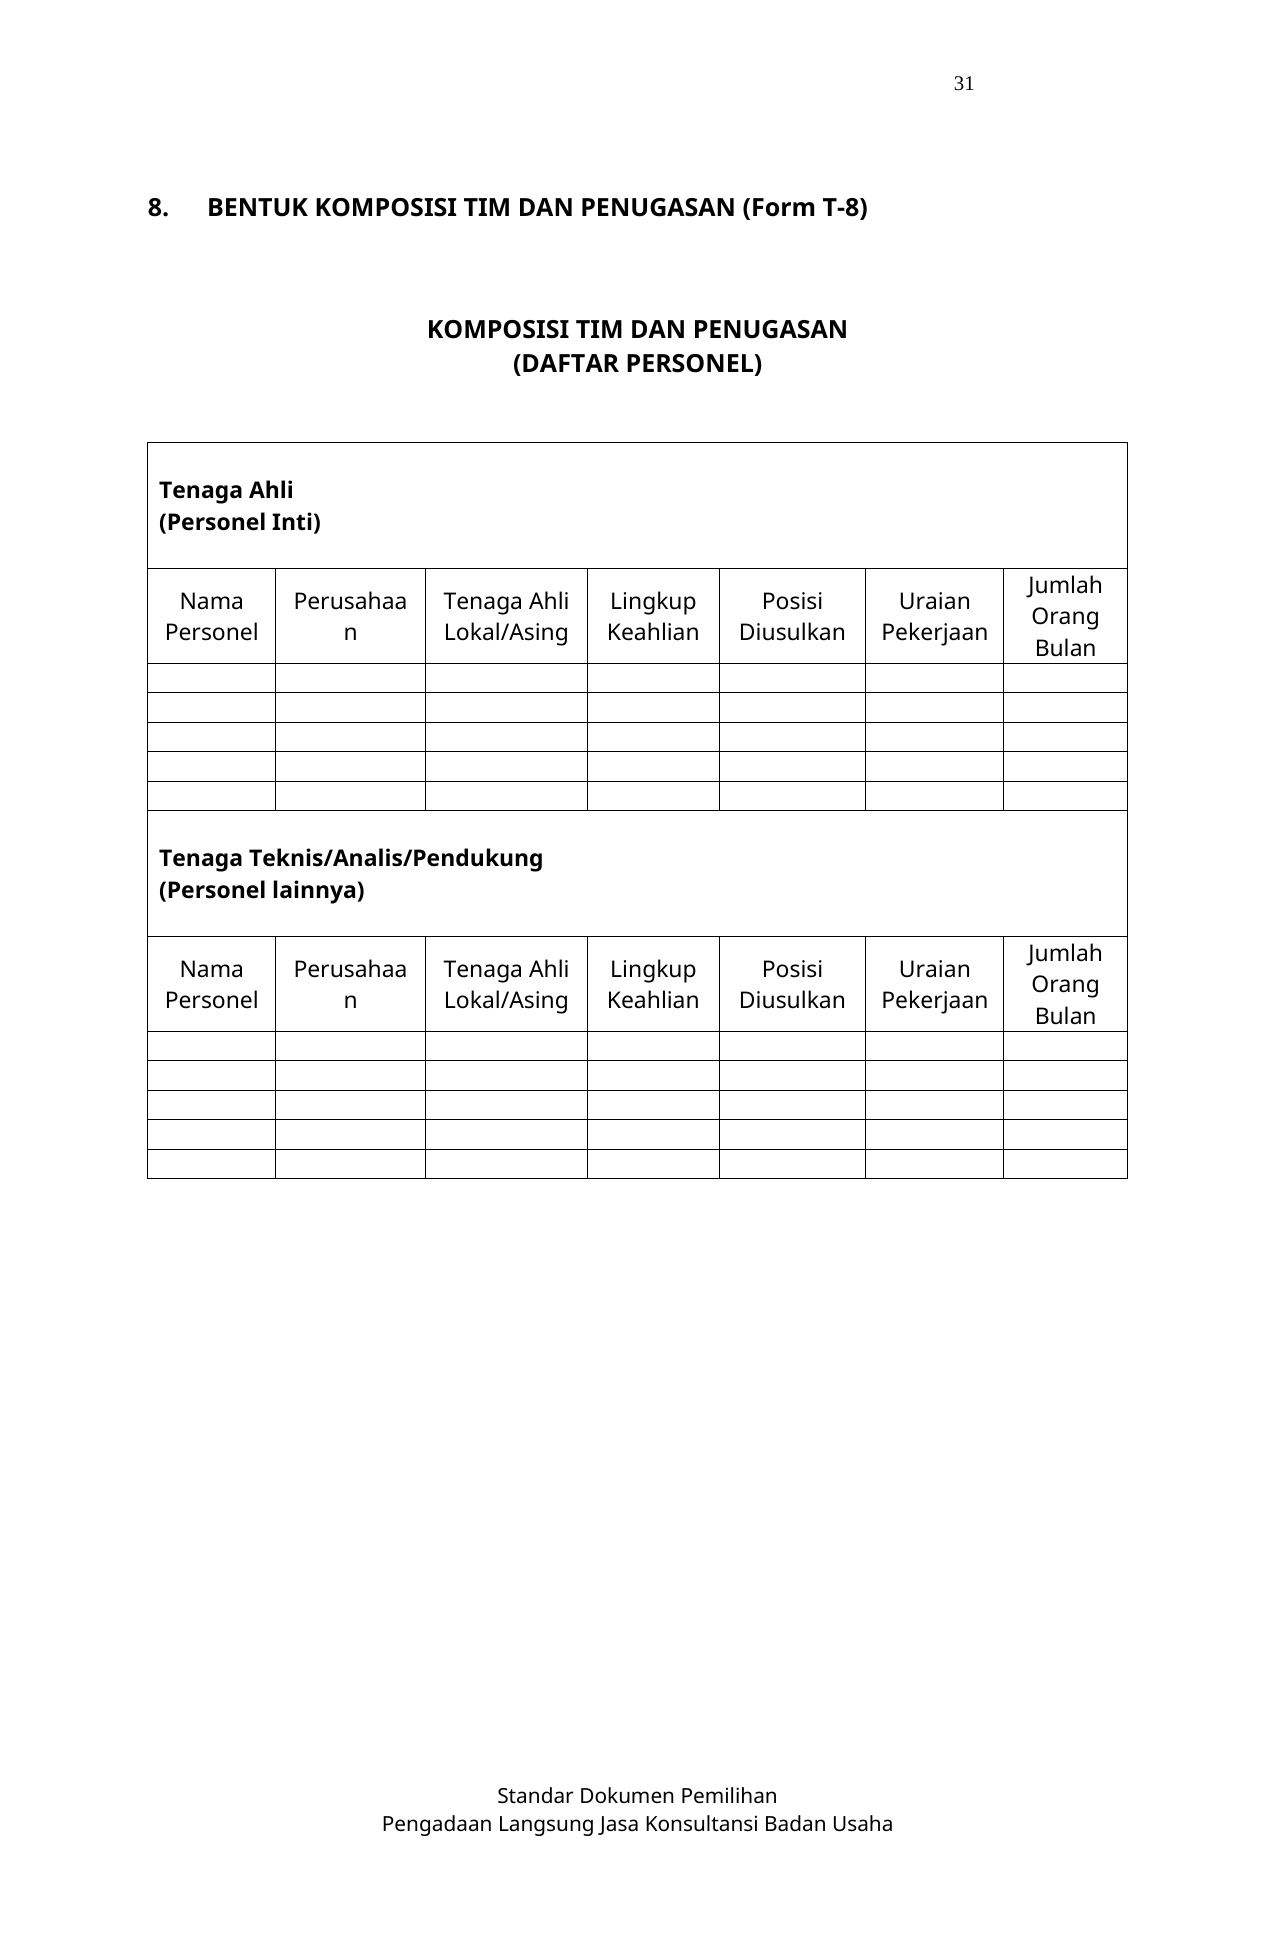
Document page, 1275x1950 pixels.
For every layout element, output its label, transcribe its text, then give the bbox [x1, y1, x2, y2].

table_cell [720, 752, 865, 781]
table_cell [1004, 1091, 1127, 1119]
table_cell [148, 1032, 275, 1060]
table_cell Jumlah Orang Bulan [1004, 569, 1127, 663]
table_cell [426, 693, 587, 722]
table_cell [426, 1061, 587, 1090]
table_cell Tenaga Ahli Lokal/Asing [426, 569, 587, 663]
table_cell [276, 1061, 425, 1090]
table_header Tenaga Ahli (Personel Inti) [148, 443, 1127, 568]
table_cell [588, 723, 719, 751]
table_cell [276, 1120, 425, 1149]
table_cell [1004, 693, 1127, 722]
table_cell [1004, 752, 1127, 781]
table_cell Jumlah Orang Bulan [1004, 937, 1127, 1031]
table_cell [426, 723, 587, 751]
table_cell [720, 1091, 865, 1119]
table_cell [426, 1091, 587, 1119]
table_cell [720, 664, 865, 692]
table_cell [866, 752, 1003, 781]
table_cell [148, 752, 275, 781]
table_cell [588, 693, 719, 722]
table_cell [866, 693, 1003, 722]
table_cell [1004, 1032, 1127, 1060]
table_cell [276, 693, 425, 722]
table_cell [148, 1120, 275, 1149]
table_cell [720, 693, 865, 722]
subtitle BENTUK KOMPOSISI TIM DAN PENUGASAN (Form T-8) [148, 190, 1127, 224]
table_cell [720, 1032, 865, 1060]
table_cell [148, 664, 275, 692]
table_cell [1004, 664, 1127, 692]
table_cell [276, 1150, 425, 1178]
table_cell [148, 1150, 275, 1178]
table_cell [276, 664, 425, 692]
table_cell [866, 1032, 1003, 1060]
table_cell Perusahaan [276, 937, 425, 1031]
table_cell [588, 1032, 719, 1060]
table_cell [866, 723, 1003, 751]
table_cell [588, 1091, 719, 1119]
table_cell [588, 1150, 719, 1178]
table_cell [866, 664, 1003, 692]
table_cell [720, 1120, 865, 1149]
table_cell [426, 1032, 587, 1060]
table_cell [148, 1061, 275, 1090]
table_cell [148, 723, 275, 751]
table_cell [276, 1032, 425, 1060]
table_cell [866, 1150, 1003, 1178]
table_cell [720, 723, 865, 751]
table_cell [588, 1061, 719, 1090]
table_cell Nama Personel [148, 569, 275, 663]
table_cell [426, 782, 587, 810]
table_cell [866, 1091, 1003, 1119]
table_cell [720, 782, 865, 810]
table_cell [588, 1120, 719, 1149]
table_cell [866, 1120, 1003, 1149]
table_cell Lingkup Keahlian [588, 937, 719, 1031]
table_cell [148, 1091, 275, 1119]
table_cell [866, 1061, 1003, 1090]
table_cell [1004, 723, 1127, 751]
table_cell [720, 1150, 865, 1178]
table_cell Tenaga Ahli Lokal/Asing [426, 937, 587, 1031]
text (DAFTAR PERSONEL) [148, 345, 1127, 379]
table_cell [588, 782, 719, 810]
table_cell [148, 693, 275, 722]
table_cell [426, 1150, 587, 1178]
text KOMPOSISI TIM DAN PENUGASAN [148, 311, 1127, 345]
table_cell Posisi Diusulkan [720, 569, 865, 663]
table_cell [866, 782, 1003, 810]
table_cell [426, 664, 587, 692]
table_cell [1004, 1150, 1127, 1178]
table_cell [276, 723, 425, 751]
table_cell [276, 782, 425, 810]
table_cell [148, 782, 275, 810]
table_cell Lingkup Keahlian [588, 569, 719, 663]
table_cell [1004, 782, 1127, 810]
table_cell [588, 664, 719, 692]
table_cell Nama Personel [148, 937, 275, 1031]
table_cell [1004, 1061, 1127, 1090]
table_cell [720, 1061, 865, 1090]
table_cell Tenaga Teknis/Analis/Pendukung (Personel lainnya) [148, 811, 1127, 936]
table_cell [426, 752, 587, 781]
table_cell Uraian Pekerjaan [866, 569, 1003, 663]
table_cell [1004, 1120, 1127, 1149]
table_cell Posisi Diusulkan [720, 937, 865, 1031]
table_cell [276, 1091, 425, 1119]
table_cell Uraian Pekerjaan [866, 937, 1003, 1031]
table_cell [588, 752, 719, 781]
table_cell [276, 752, 425, 781]
table_cell Perusahaan [276, 569, 425, 663]
table_cell [426, 1120, 587, 1149]
